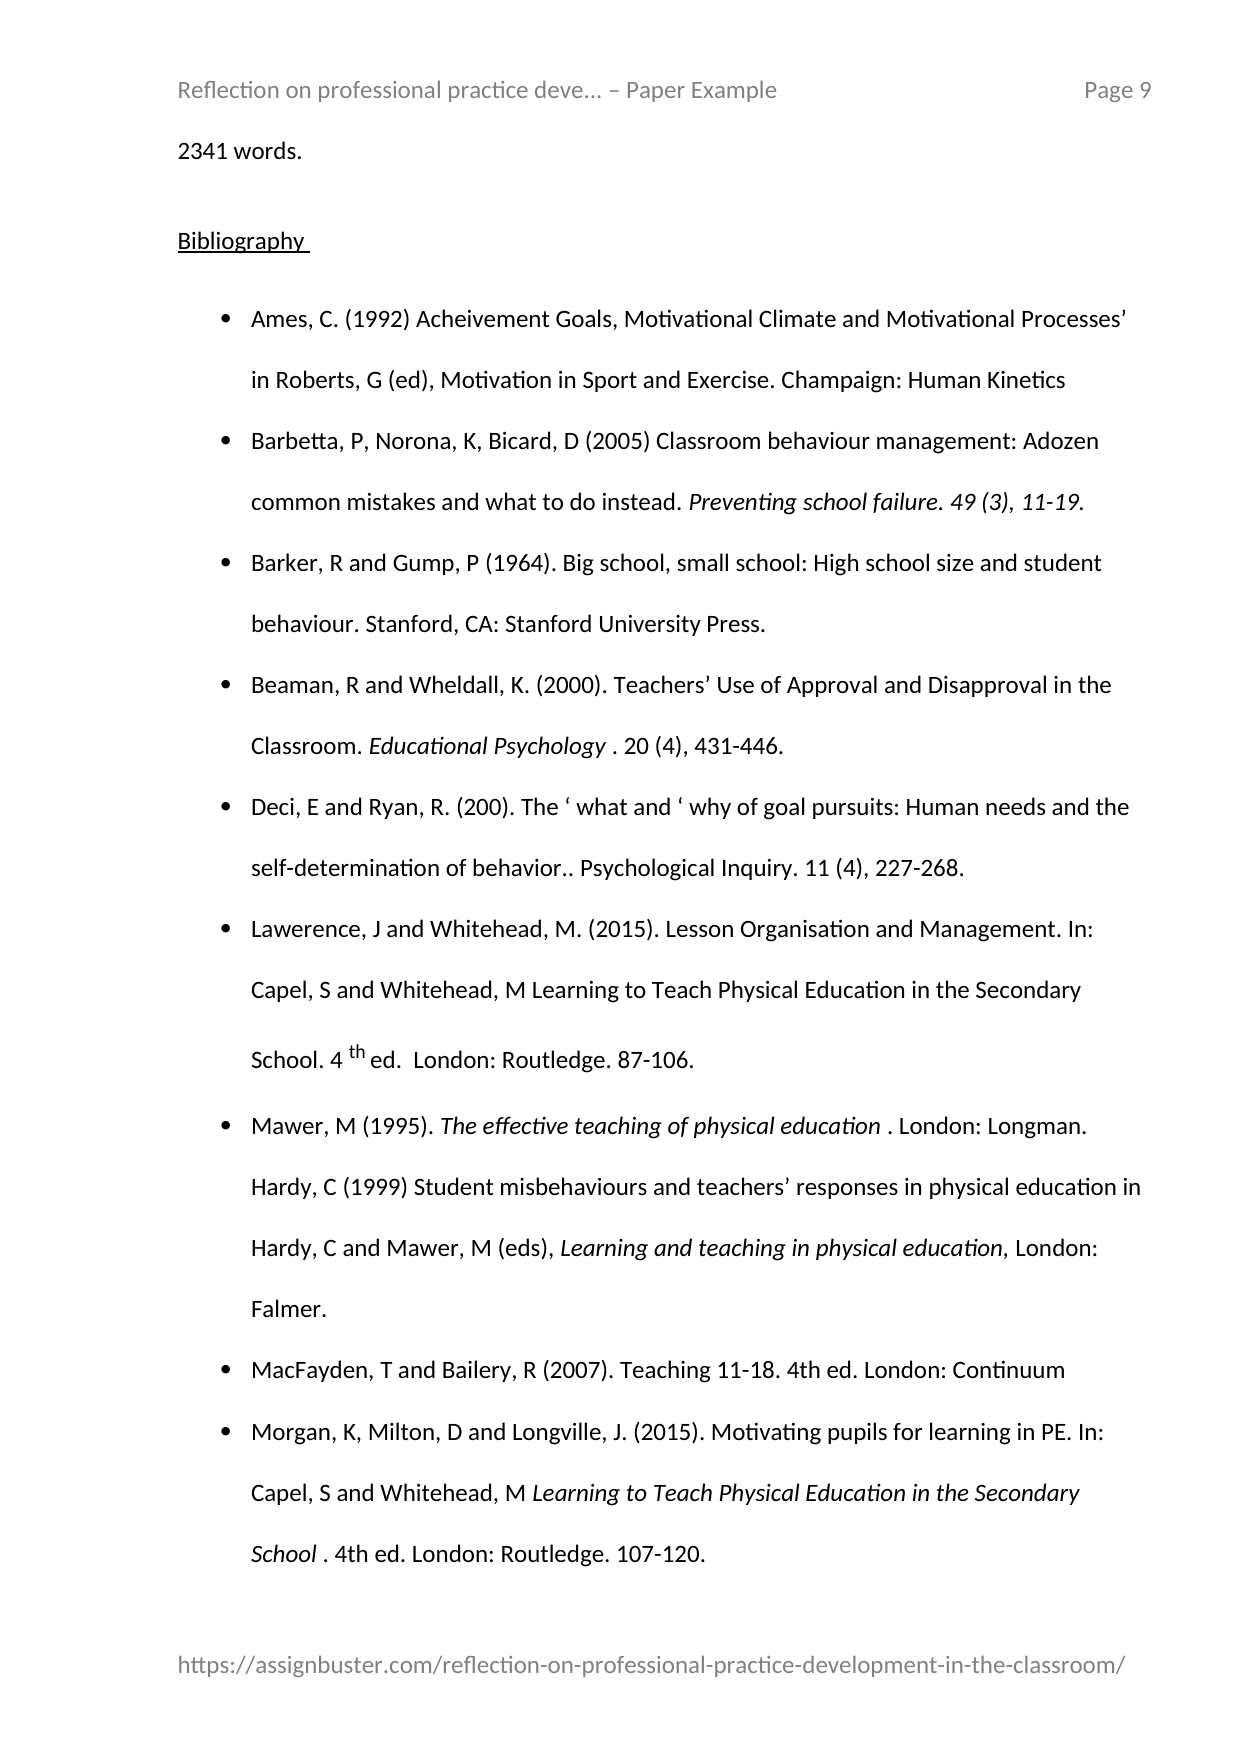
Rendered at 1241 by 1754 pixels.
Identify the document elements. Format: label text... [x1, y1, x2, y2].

text Bibliography [177, 225, 1152, 256]
list Beaman, R and Wheldall, K. (2000). Teachers’ Use of Approval and Disapproval in the Classroom. Educational Psychology . 20 (4), 431-446. [221, 669, 1152, 761]
list Deci, E and Ryan, R. (200). The ‘ what and ‘ why of goal pursuits: Human needs and the self-determination of behavior.. Psychological Inquiry. 11 (4), 227-268. [221, 791, 1152, 883]
list Lawerence, J and Whitehead, M. (2015). Lesson Organisation and Management. In: Capel, S and Whitehead, M Learning to Teach Physical Education in the Secondary School. 4 th ed. London: Routledge. 87-106. [221, 913, 1152, 1075]
list Ames, C. (1992) Acheivement Goals, Motivational Climate and Motivational Processes’ in Roberts, G (ed), Motivation in Sport and Exercise. Champaign: Human Kinetics [221, 303, 1152, 394]
list Morgan, K, Milton, D and Longville, J. (2015). Motivating pupils for learning in PE. In: Capel, S and Whitehead, M Learning to Teach Physical Education in the Secondary School . 4th ed. London: Routledge. 107-120. [221, 1416, 1152, 1568]
list Barker, R and Gump, P (1964). Big school, small school: High school size and student behaviour. Stanford, CA: Stanford University Press. [221, 547, 1152, 639]
list Mawer, M (1995). The effective teaching of physical education . London: Longman. Hardy, C (1999) Student misbehaviours and teachers’ responses in physical education in Hardy, C and Mawer, M (eds), Learning and teaching in physical education, London: Falmer. [221, 1111, 1152, 1324]
list MacFayden, T and Bailery, R (2007). Teaching 11-18. 4th ed. London: Continuum [221, 1355, 1152, 1385]
list Barbetta, P, Norona, K, Bicard, D (2005) Classroom behaviour management: Adozen common mistakes and what to do instead. Preventing school failure. 49 (3), 11-19. [221, 425, 1152, 517]
text 2341 words. [177, 135, 1152, 165]
